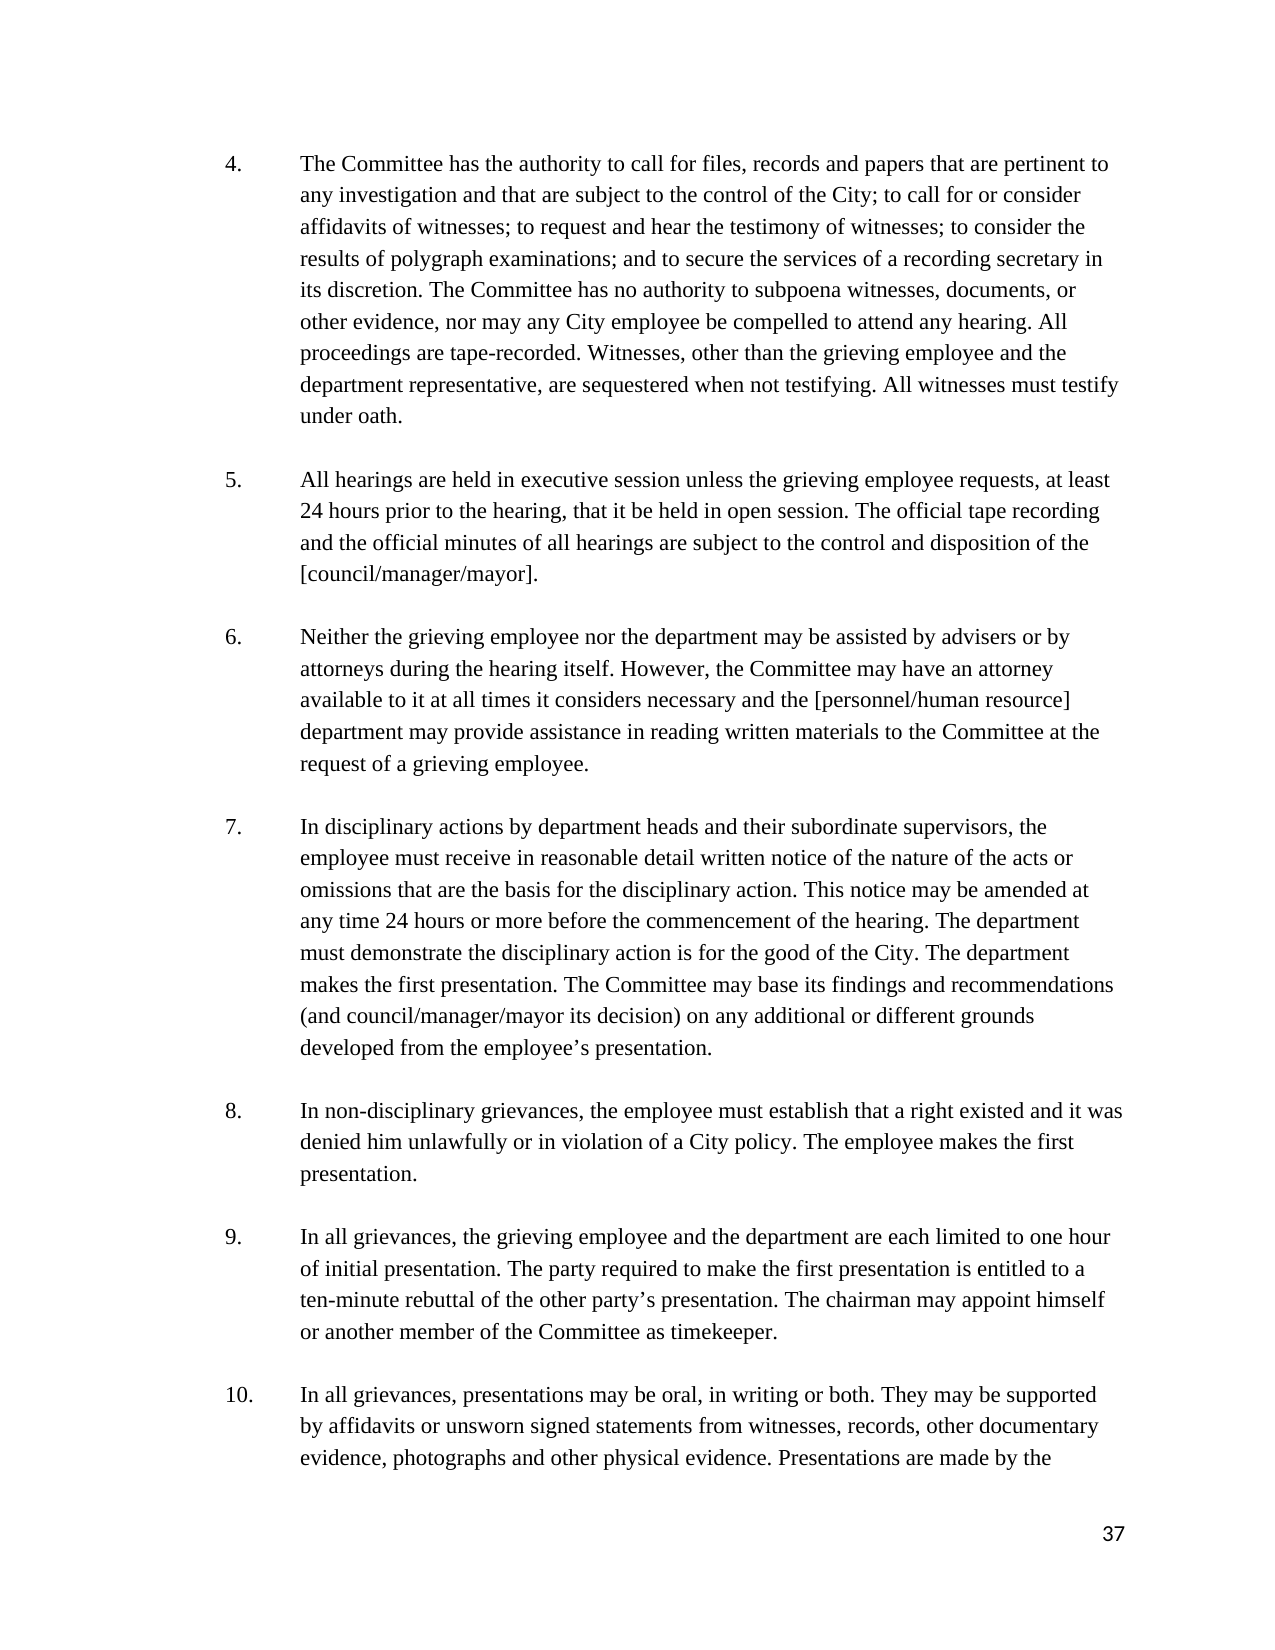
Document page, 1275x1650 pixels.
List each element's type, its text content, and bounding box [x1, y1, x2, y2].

text 4. The Committee has the authority to call for files, records and papers that are pertinent to any investigation and that are subject to the control of the City; to call for or consider affidavits of witnesses; to request and hear the testimony of witnesses; to consider the results of polygraph examinations; and to secure the services of a recording secretary in its discretion. The Committee has no authority to subpoena witnesses, documents, or other evidence, nor may any City employee be compelled to attend any hearing. All proceedings are tape-recorded. Witnesses, other than the grieving employee and the department representative, are sequestered when not testifying. All witnesses must testify under oath. [225, 150, 1125, 429]
text 8. In non-disciplinary grievances, the employee must establish that a right existed and it was denied him unlawfully or in violation of a City policy. The employee makes the first presentation. [225, 1097, 1125, 1186]
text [225, 1381, 1125, 1470]
text 7. In disciplinary actions by department heads and their subordinate supervisors, the employee must receive in reasonable detail written notice of the nature of the acts or omissions that are the basis for the disciplinary action. This notice may be amended at any time 24 hours or more before the commencement of the hearing. The department must demonstrate the disciplinary action is for the good of the City. The department makes the first presentation. The Committee may base its findings and recommendations (and council/manager/mayor its decision) on any additional or different grounds developed from the employee’s presentation. [225, 813, 1125, 1060]
text 9. In all grievances, the grieving employee and the department are each limited to one hour of initial presentation. The party required to make the first presentation is entitled to a ten-minute rebuttal of the other party’s presentation. The chairman may appoint himself or another member of the Committee as timekeeper. [225, 1223, 1125, 1344]
text 5. All hearings are held in executive session unless the grieving employee requests, at least 24 hours prior to the hearing, that it be held in open session. The official tape recording and the official minutes of all hearings are subject to the control and disposition of the [council/manager/mayor]. [225, 466, 1125, 587]
text 6. Neither the grieving employee nor the department may be assisted by advisers or by attorneys during the hearing itself. However, the Committee may have an attorney available to it at all times it considers necessary and the [personnel/human resource] department may provide assistance in reading written materials to the Committee at the request of a grieving employee. [225, 623, 1125, 776]
